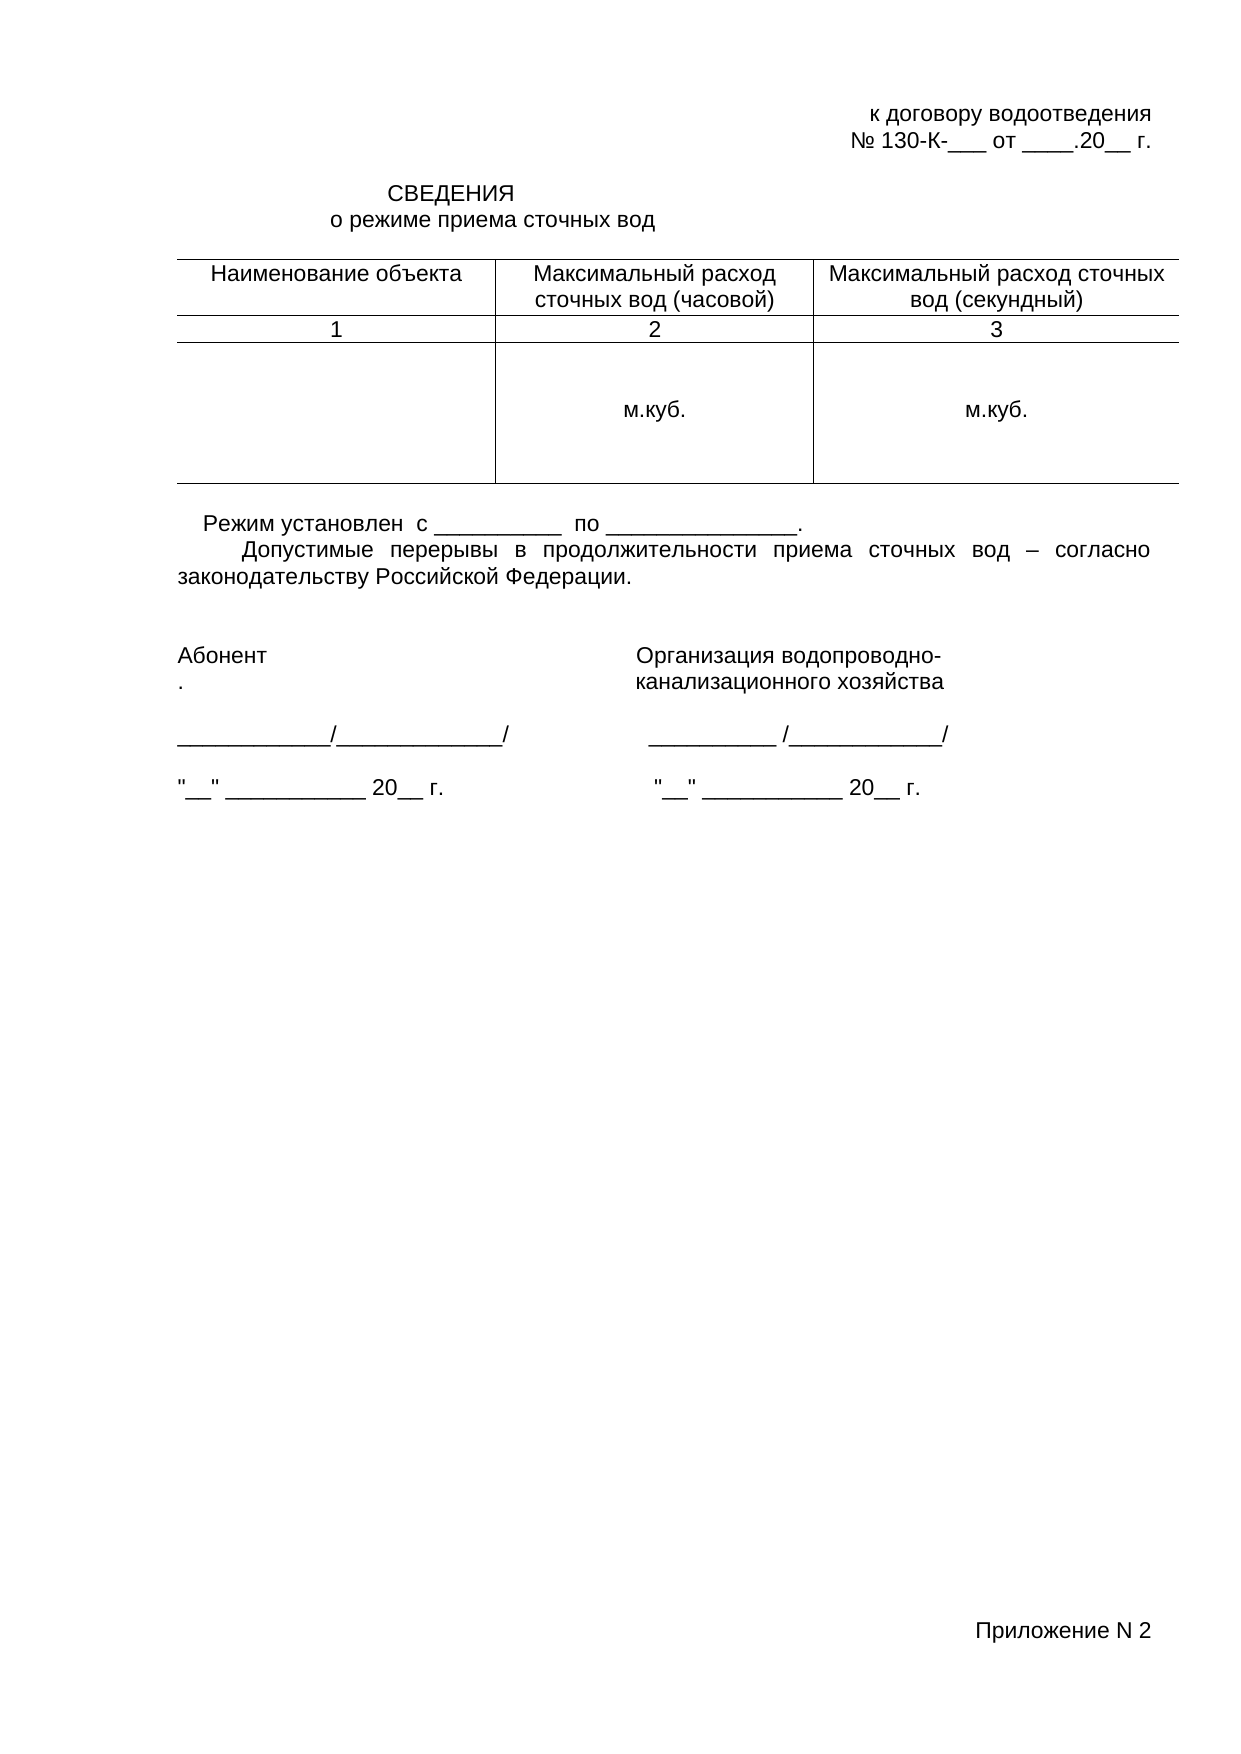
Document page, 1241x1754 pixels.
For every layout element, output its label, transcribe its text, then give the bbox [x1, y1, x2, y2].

text Абонент Организация водопроводно- . канализационного хозяйства [177, 642, 1152, 694]
table_cell 1 [177, 316, 495, 342]
text о режиме приема сточных вод [177, 206, 1152, 232]
table_cell 3 [814, 316, 1179, 342]
table_cell м.куб. [496, 343, 813, 483]
text Режим установлен с __________ по _______________. [177, 510, 1152, 536]
table_cell [177, 343, 495, 483]
table_header Максимальный расход сточных вод (секундный) [814, 260, 1179, 314]
table_cell 2 [496, 316, 813, 342]
text к договору водоотведения [177, 100, 1152, 127]
text Приложение N 2 [177, 1617, 1152, 1643]
table_cell м.куб. [814, 343, 1179, 483]
table_header Наименование объекта [177, 260, 495, 314]
text № 130-К-___ от ____.20__ г. [177, 127, 1152, 153]
text "__" ___________ 20__ г. "__" ___________ 20__ г. [177, 774, 1152, 800]
text ____________/_____________/ __________ /____________/ [177, 721, 1152, 747]
text СВЕДЕНИЯ [177, 179, 1152, 206]
text Допустимые перерывы в продолжительности приема сточных вод – согласно законодательству Российской Федерации. [177, 536, 1152, 589]
table_header Максимальный расход сточных вод (часовой) [496, 260, 813, 314]
